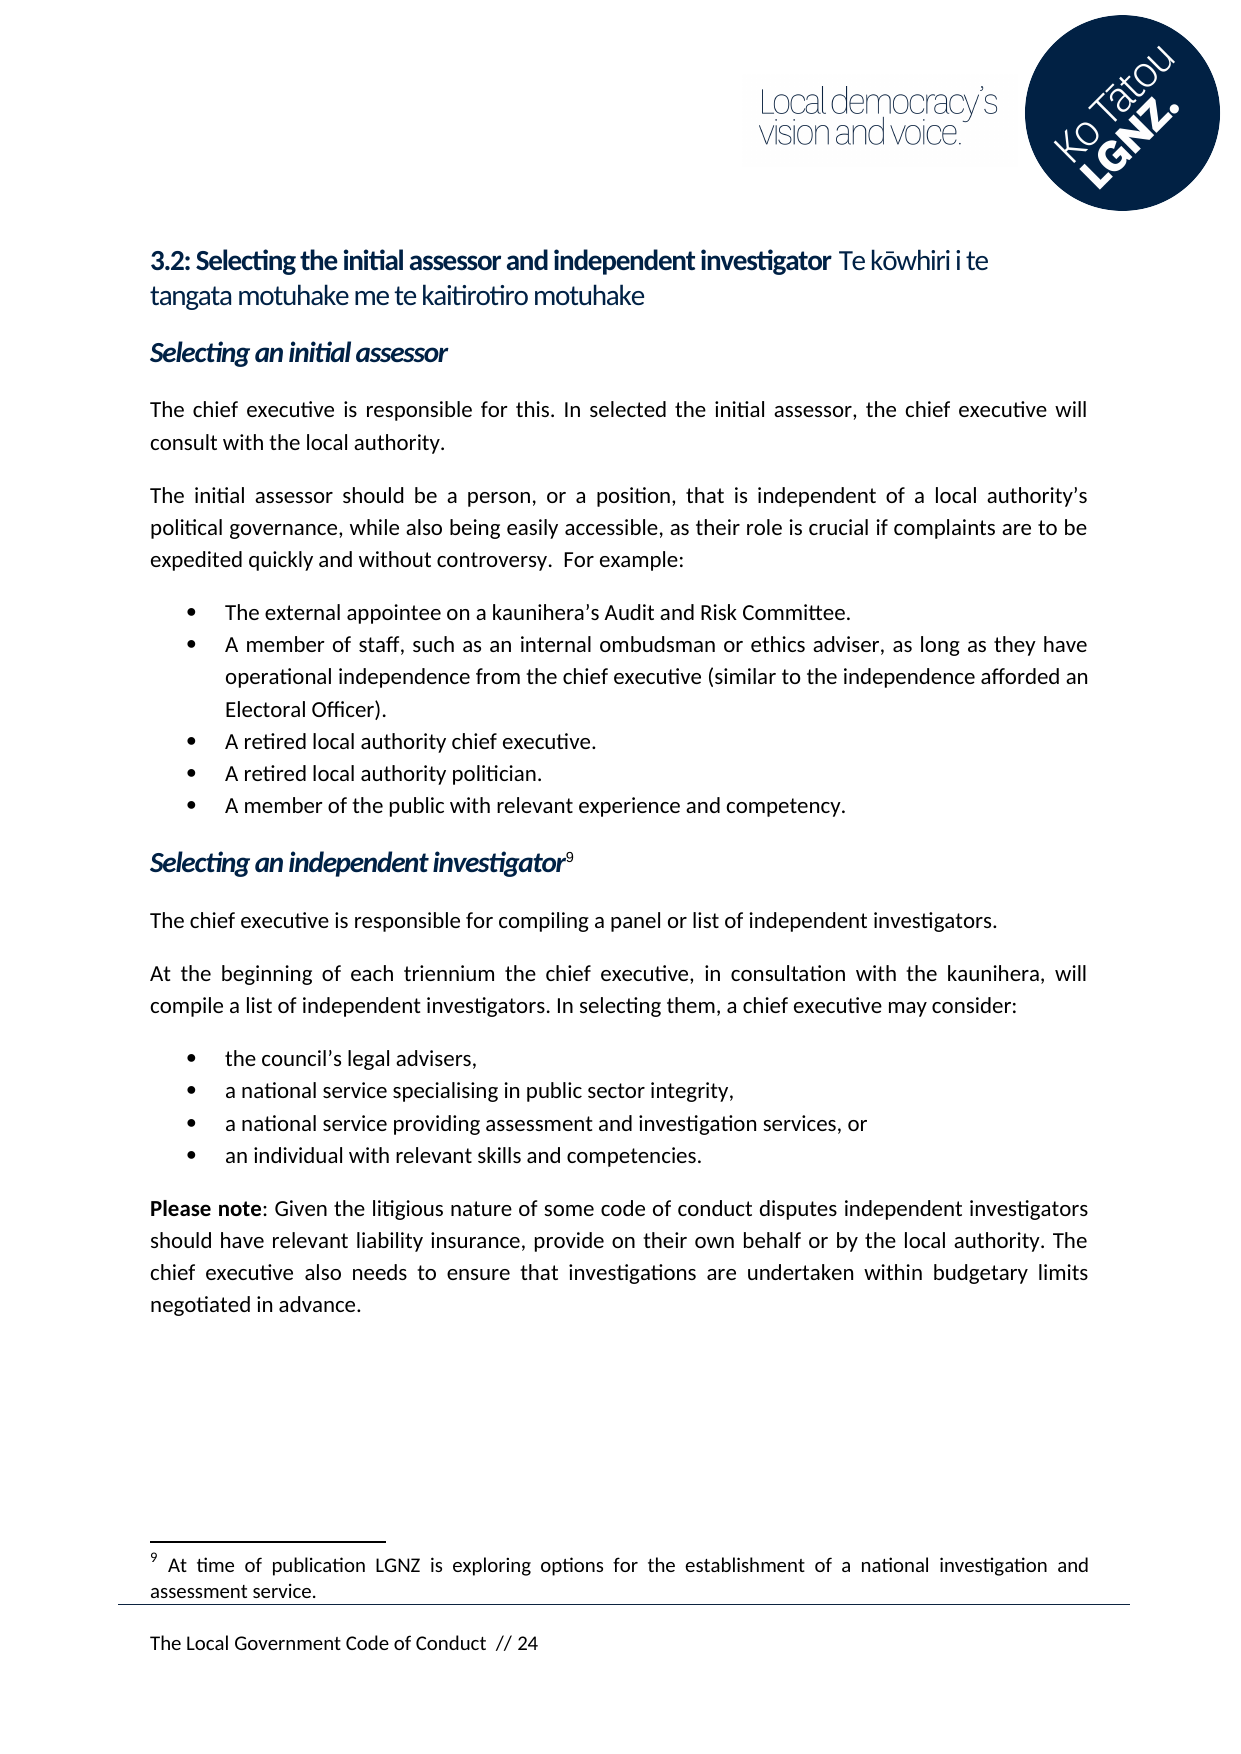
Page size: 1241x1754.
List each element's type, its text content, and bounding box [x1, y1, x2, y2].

text Please note: Given the litigious nature of some code of conduct disputes independent investigators should have relevant liability insurance, provide on their own behalf or by the local authority. The chief executive also needs to ensure that investigations are undertaken within budgetary limits negotiated in advance. [150, 1194, 1090, 1318]
text The chief executive is responsible for compiling a panel or list of independent investigators. [150, 906, 1090, 934]
list a national service specialising in public sector integrity, [187, 1076, 1090, 1104]
picture [742, 0, 1241, 253]
list a national service providing assessment and investigation services, or [187, 1109, 1090, 1137]
subtitle 3.2: Selecting the initial assessor and independent investigator Te kōwhiri i te tangata motuhake me te kaitirotiro motuhake [150, 242, 1021, 313]
text The chief executive is responsible for this. In selected the initial assessor, the chief executive will consult with the local authority. [150, 396, 1090, 456]
text The initial assessor should be a person, or a position, that is independent of a local authority’s political governance, while also being easily accessible, as their role is crucial if complaints are to be expedited quickly and without controversy. For example: [150, 481, 1090, 573]
list The external appointee on a kaunihera’s Audit and Risk Committee. [187, 598, 1090, 626]
list A member of staff, such as an internal ombudsman or ethics adviser, as long as they have operational independence from the chief executive (similar to the independence afforded an Electoral Officer). [187, 630, 1090, 723]
text Selecting an independent investigator [150, 844, 1090, 880]
list A member of the public with relevant experience and competency. [187, 791, 1090, 819]
list A retired local authority politician. [187, 759, 1090, 787]
list an individual with relevant skills and competencies. [187, 1141, 1090, 1169]
list A retired local authority chief executive. [187, 727, 1090, 755]
list the council’s legal advisers, [187, 1044, 1090, 1072]
subtitle Selecting an initial assessor [150, 334, 1090, 369]
text At the beginning of each triennium the chief executive, in consultation with the kaunihera, will compile a list of independent investigators. In selecting them, a chief executive may consider: [150, 959, 1090, 1019]
